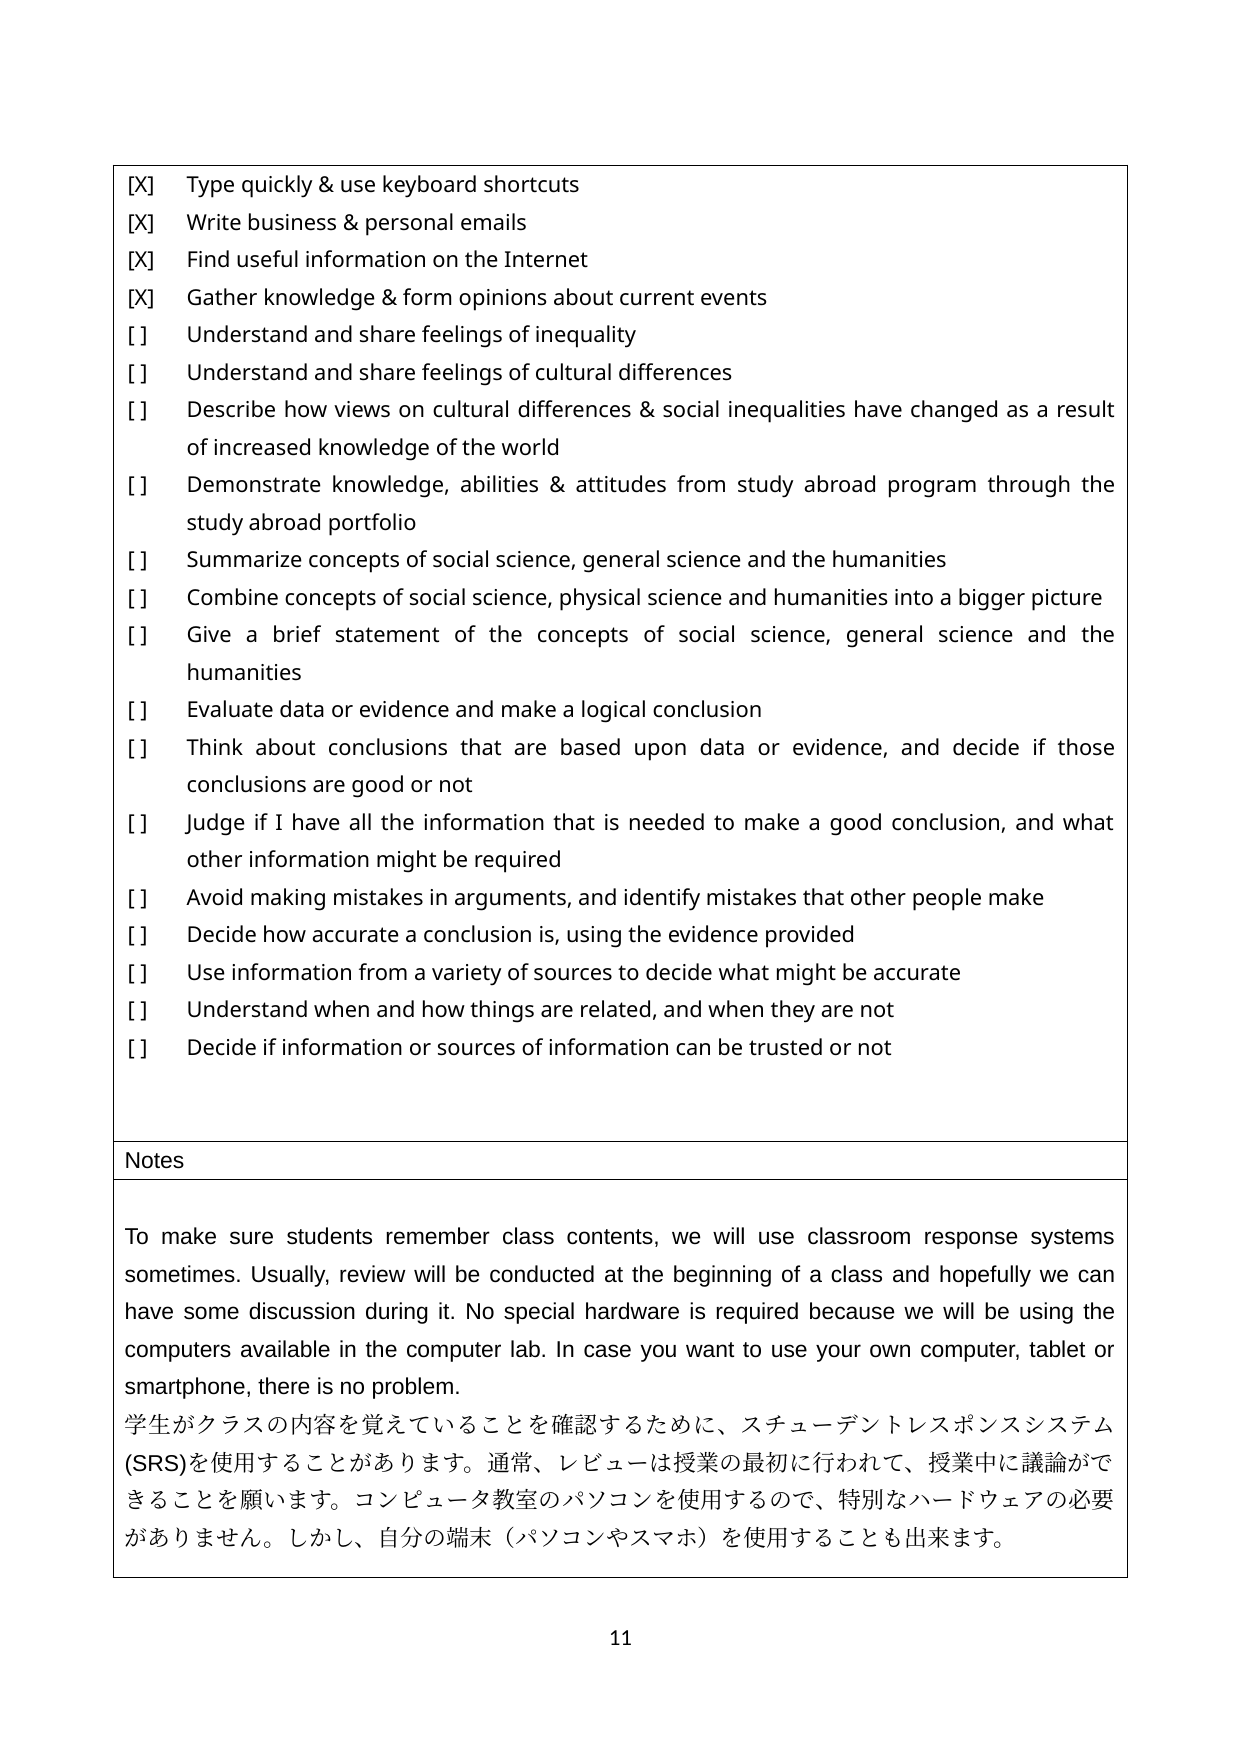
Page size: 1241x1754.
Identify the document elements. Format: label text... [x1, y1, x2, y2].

table_cell Notes [114, 1142, 1127, 1179]
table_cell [114, 166, 1127, 1141]
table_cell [114, 1180, 1127, 1577]
